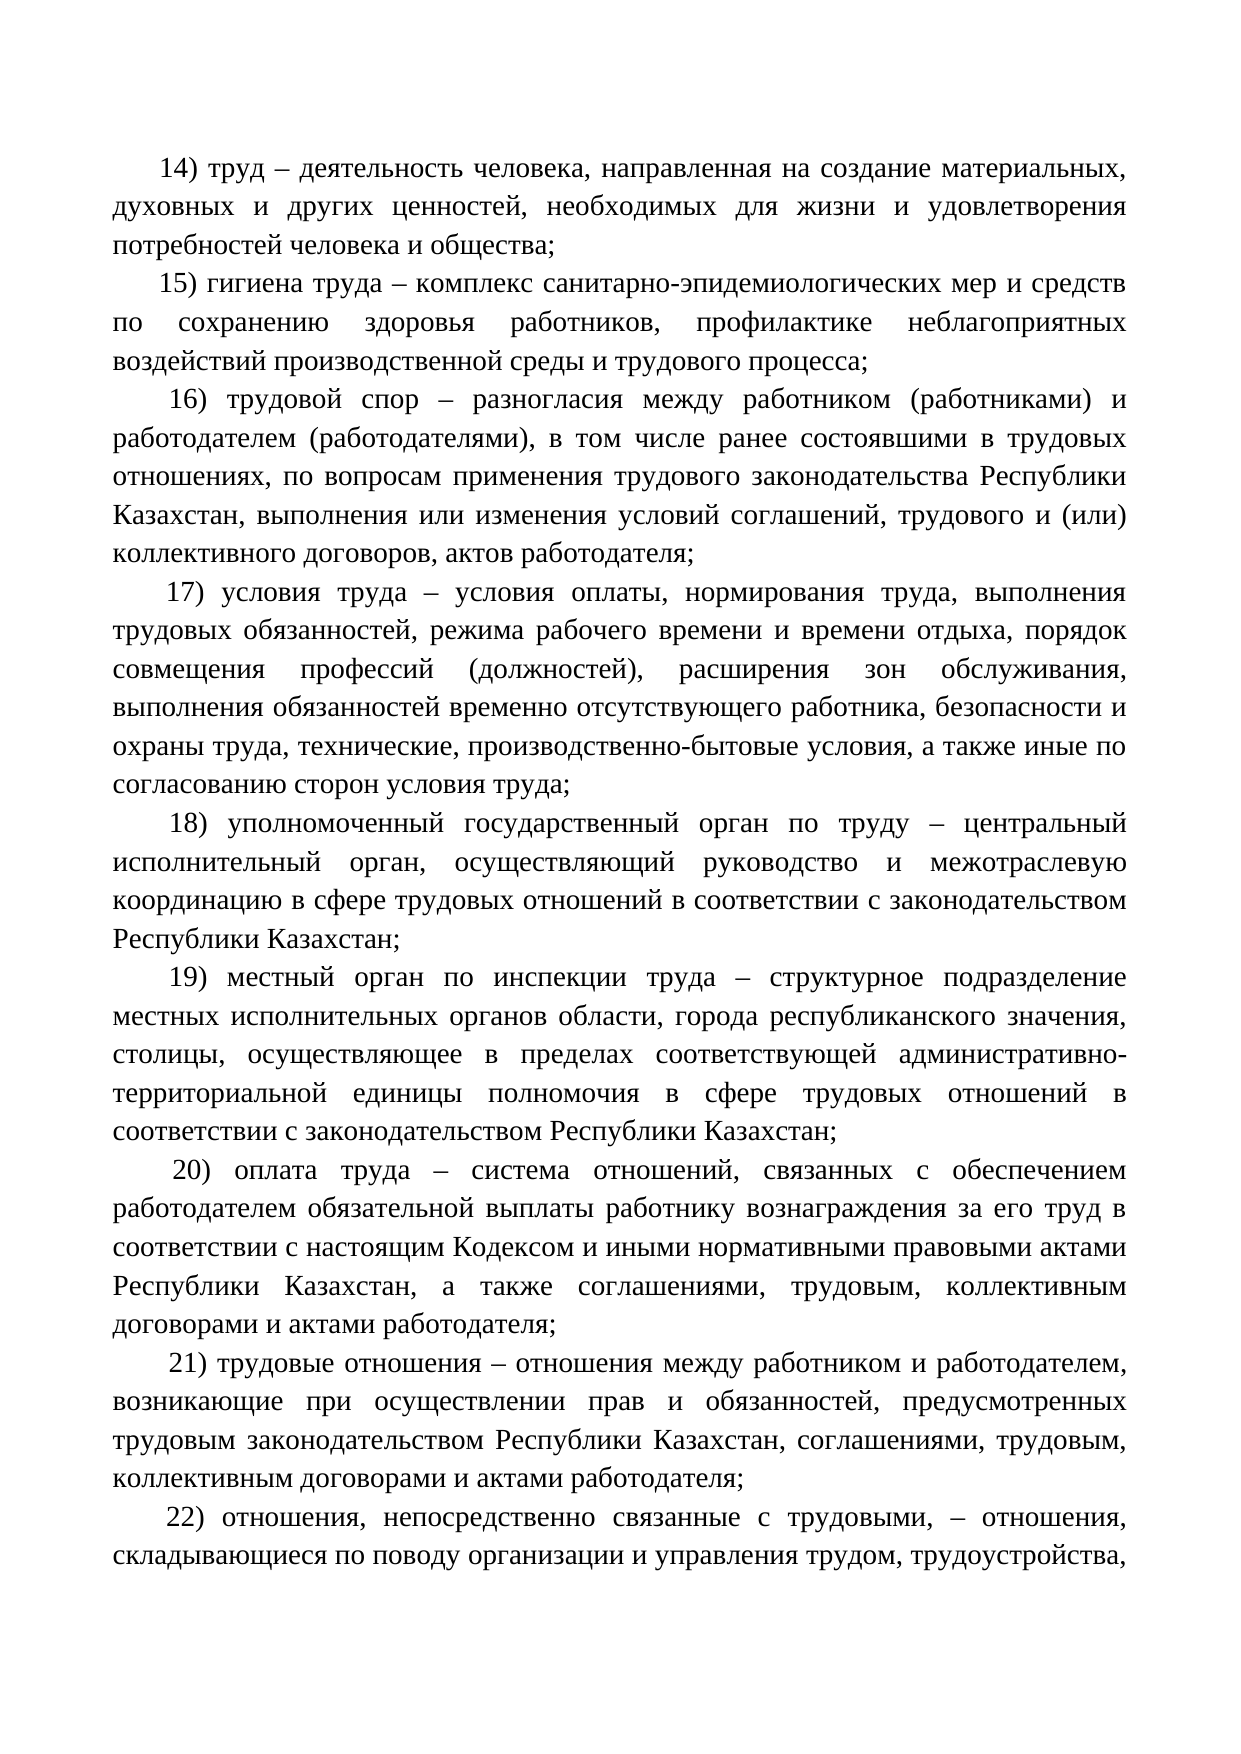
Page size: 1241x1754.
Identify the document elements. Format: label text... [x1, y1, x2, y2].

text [112, 1499, 1128, 1571]
text 14) труд – деятельность человека, направленная на создание материальных, духовных и других ценностей, необходимых для жизни и удовлетворения потребностей человека и общества; [112, 150, 1128, 261]
text 18) уполномоченный государственный орган по труду – центральный исполнительный орган, осуществляющий руководство и межотраслевую координацию в сфере трудовых отношений в соответствии с законодательством Республики Казахстан; [112, 805, 1128, 954]
text 17) условия труда – условия оплаты, нормирования труда, выполнения трудовых обязанностей, режима рабочего времени и времени отдыха, порядок совмещения профессий (должностей), расширения зон обслуживания, выполнения обязанностей временно отсутствующего работника, безопасности и охраны труда, технические, производственно-бытовые условия, а также иные по согласованию сторон условия труда; [112, 574, 1128, 800]
text 21) трудовые отношения – отношения между работником и работодателем, возникающие при осуществлении прав и обязанностей, предусмотренных трудовым законодательством Республики Казахстан, соглашениями, трудовым, коллективным договорами и актами работодателя; [112, 1345, 1128, 1494]
text 20) оплата труда – система отношений, связанных с обеспечением работодателем обязательной выплаты работнику вознаграждения за его труд в соответствии с настоящим Кодексом и иными нормативными правовыми актами Республики Казахстан, а также соглашениями, трудовым, коллективным договорами и актами работодателя; [112, 1152, 1128, 1340]
text 16) трудовой спор – разногласия между работником (работниками) и работодателем (работодателями), в том числе ранее состоявшими в трудовых отношениях, по вопросам применения трудового законодательства Республики Казахстан, выполнения или изменения условий соглашений, трудового и (или) коллективного договоров, актов работодателя; [112, 381, 1128, 569]
text 15) гигиена труда – комплекс санитарно-эпидемиологических мер и средств по сохранению здоровья работников, профилактике неблагоприятных воздействий производственной среды и трудового процесса; [112, 266, 1128, 376]
text 19) местный орган по инспекции труда – структурное подразделение местных исполнительных органов области, города республиканского значения, столицы, осуществляющее в пределах соответствующей административно-территориальной единицы полномочия в сфере трудовых отношений в соответствии с законодательством Республики Казахстан; [112, 959, 1128, 1147]
